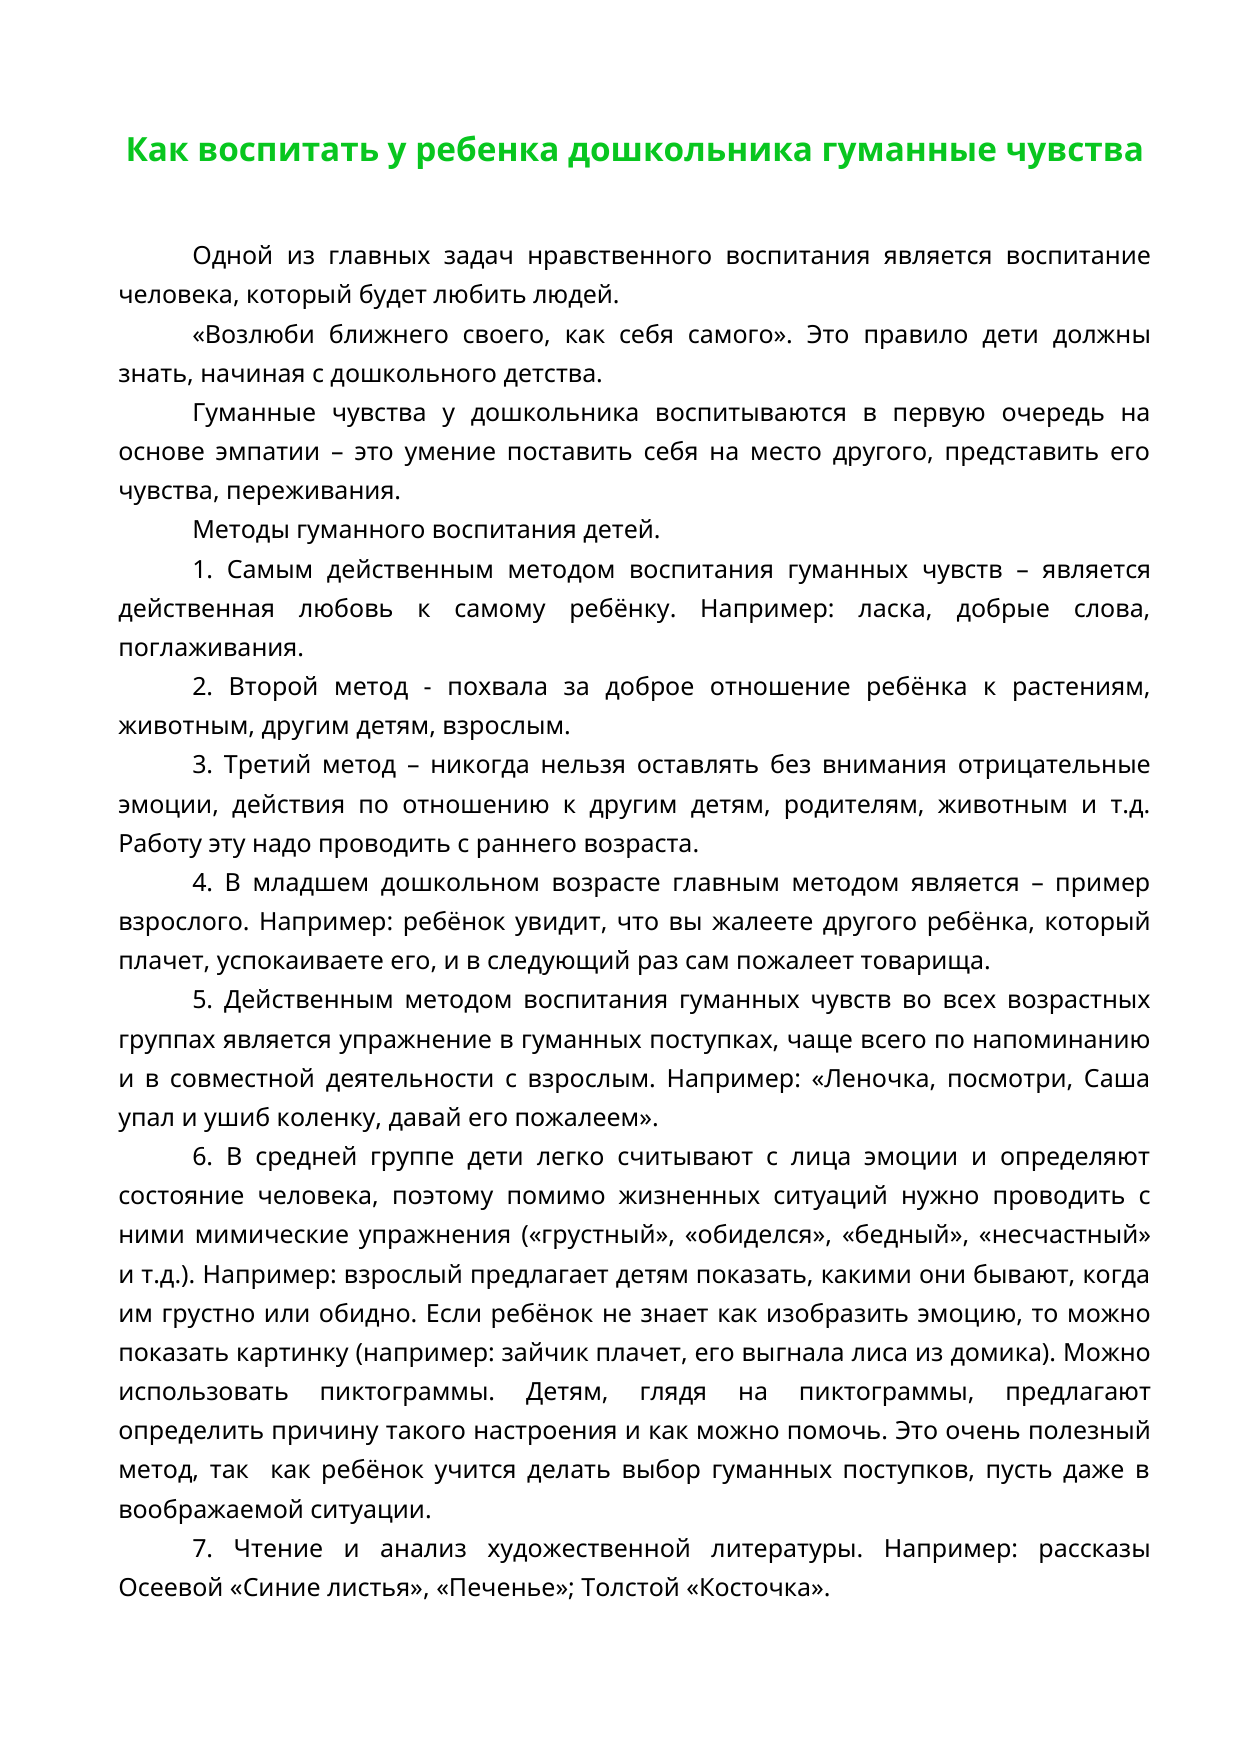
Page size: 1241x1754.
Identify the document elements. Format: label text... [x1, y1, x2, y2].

text 5. Действенным методом воспитания гуманных чувств во всех возрастных группах является упражнение в гуманных поступках, чаще всего по напоминанию и в совместной деятельности с взрослым. Например: «Леночка, посмотри, Саша упал и ушиб коленку, давай его пожалеем». [118, 982, 1152, 1134]
text 2. Второй метод - похвала за доброе отношение ребёнка к растениям, животным, другим детям, взрослым. [118, 669, 1152, 742]
text Как воспитать у ребенка дошкольника гуманные чувства [118, 125, 1152, 171]
text Гуманные чувства у дошкольника воспитываются в первую очередь на основе эмпатии – это умение поставить себя на место другого, представить его чувства, переживания. [118, 394, 1152, 507]
text 4. В младшем дошкольном возрасте главным методом является – пример взрослого. Например: ребёнок увидит, что вы жалеете другого ребёнка, который плачет, успокаиваете его, и в следующий раз сам пожалеет товарища. [118, 864, 1152, 977]
text «Возлюби ближнего своего, как себя самого». Это правило дети должны знать, начиная с дошкольного детства. [118, 316, 1152, 389]
text Одной из главных задач нравственного воспитания является воспитание человека, который будет любить людей. [118, 238, 1152, 311]
text 6. В средней группе дети легко считывают с лица эмоции и определяют состояние человека, поэтому помимо жизненных ситуаций нужно проводить с ними мимические упражнения («грустный», «обиделся», «бедный», «несчастный» и т.д.). Например: взрослый предлагает детям показать, какими они бывают, когда им грустно или обидно. Если ребёнок не знает как изобразить эмоцию, то можно показать картинку (например: зайчик плачет, его выгнала лиса из домика). Можно использовать пиктограммы. Детям, глядя на пиктограммы, предлагают определить причину такого настроения и как можно помочь. Это очень полезный метод, так как ребёнок учится делать выбор гуманных поступков, пусть даже в воображаемой ситуации. [118, 1139, 1152, 1525]
text 3. Третий метод – никогда нельзя оставлять без внимания отрицательные эмоции, действия по отношению к другим детям, родителям, животным и т.д. Работу эту надо проводить с раннего возраста. [118, 747, 1152, 859]
text Методы гуманного воспитания детей. [118, 512, 1152, 546]
text 7. Чтение и анализ художественной литературы. Например: рассказы Осеевой «Синие листья», «Печенье»; Толстой «Косточка». [118, 1530, 1152, 1604]
text 1. Самым действенным методом воспитания гуманных чувств – является действенная любовь к самому ребёнку. Например: ласка, добрые слова, поглаживания. [118, 551, 1152, 664]
